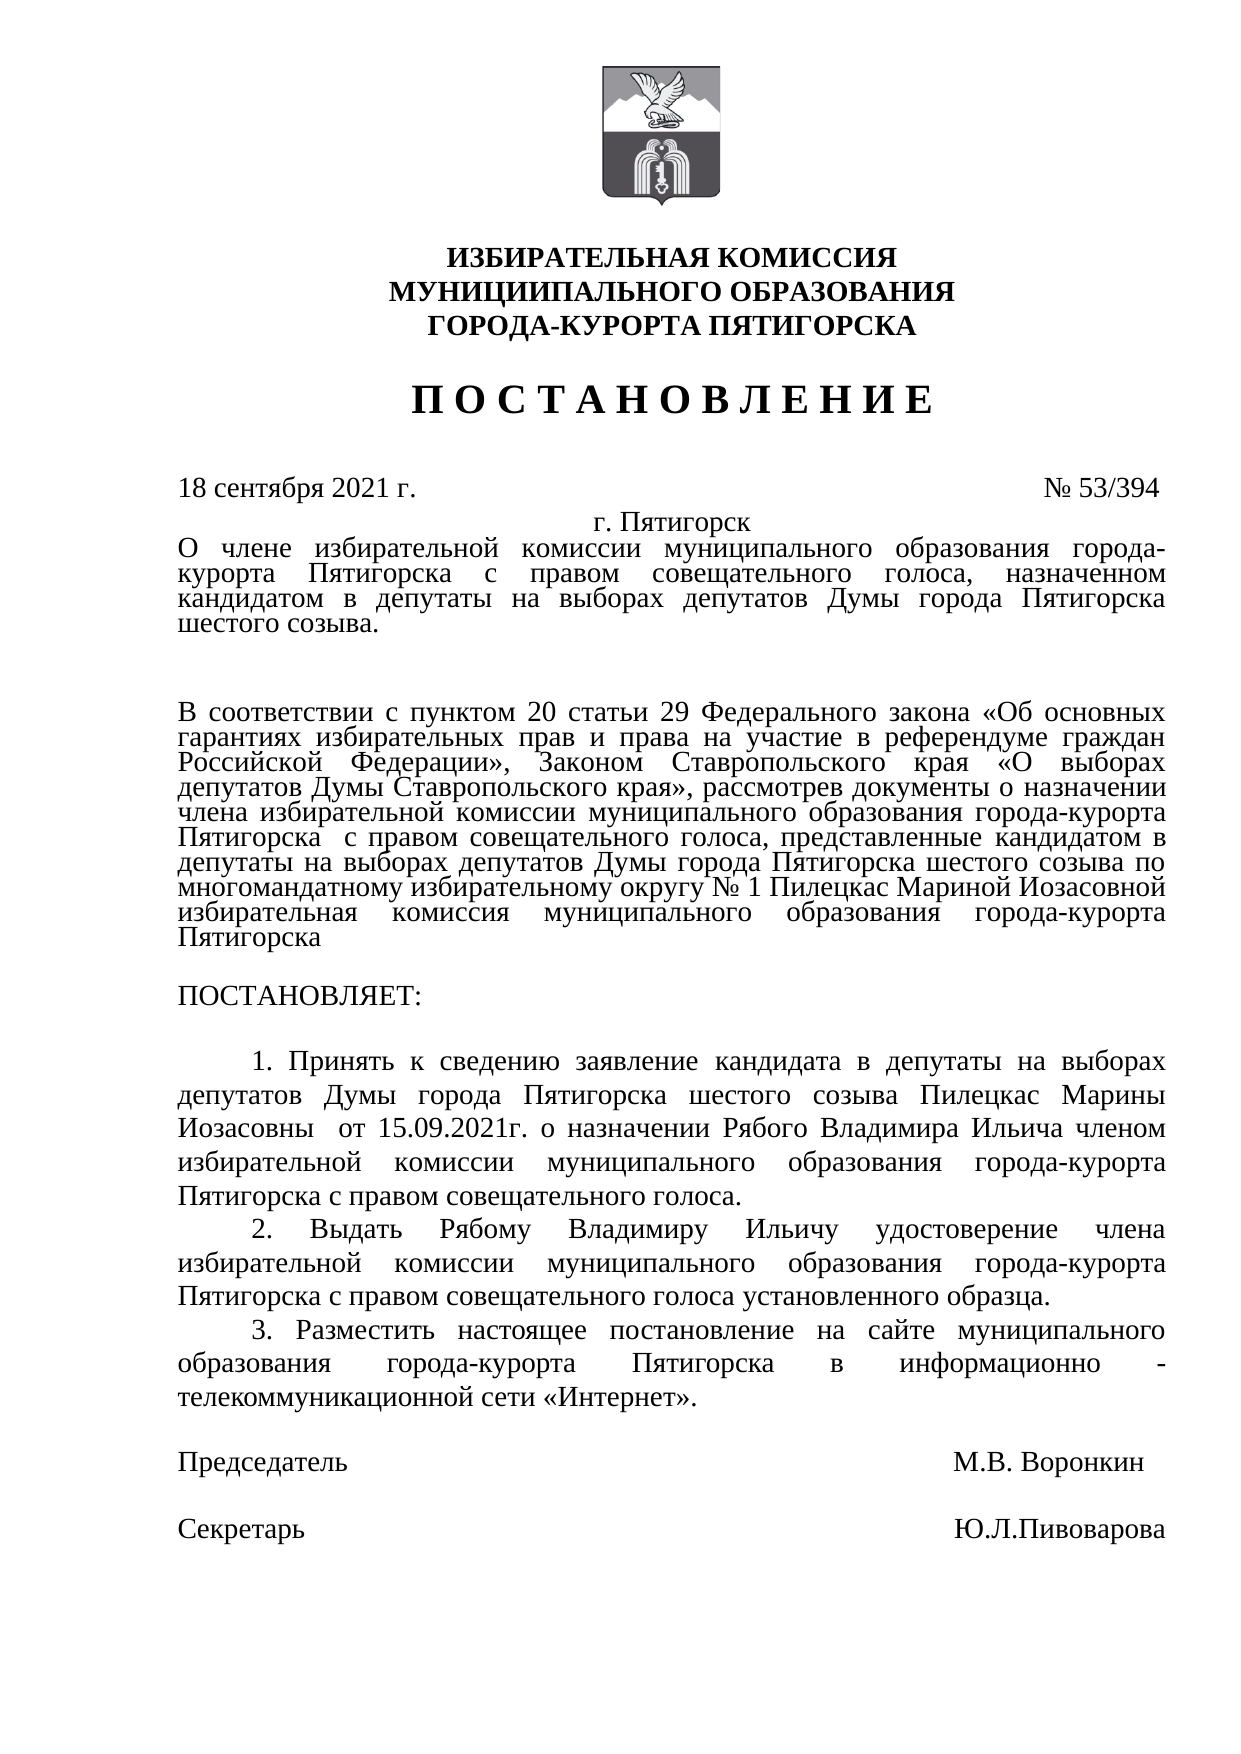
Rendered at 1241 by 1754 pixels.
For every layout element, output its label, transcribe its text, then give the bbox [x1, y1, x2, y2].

text О члене избирательной комиссии муниципального образования города-курорта Пятигорска с правом совещательного голоса, назначенном кандидатом в депутаты на выборах депутатов Думы города Пятигорска шестого созыва. [177, 538, 1167, 638]
text ПОСТАНОВЛЯЕТ: [177, 980, 1167, 1012]
text 18 сентября 2021 г. № 53/394 [177, 471, 1167, 504]
text Секретарь Ю.Л.Пивоварова [177, 1511, 1167, 1545]
text ИЗБИРАТЕЛЬНАЯ КОМИССИЯ [177, 241, 1167, 274]
text г. Пятигорск [177, 504, 1167, 538]
text В соответствии с пунктом 20 статьи 29 Федерального закона «Об основных гарантиях избирательных прав и права на участие в референдуме граждан Российской Федерации», Законом Ставропольского края «О выборах депутатов Думы Ставропольского края», рассмотрев документы о назначении члена избирательной комиссии муниципального образования города-курорта Пятигорска с правом совещательного голоса, представленные кандидатом в депутаты на выборах депутатов Думы города Пятигорска шестого созыва по многомандатному избирательному округу № 1 Пилецкас Мариной Иозасовной избирательная комиссия муниципального образования города-курорта Пятигорска [177, 701, 1167, 951]
text 3. Разместить настоящее постановление на сайте муниципального образования города-курорта Пятигорска в информационно - телекоммуникационной сети «Интернет». [177, 1312, 1167, 1412]
text ГОРОДА-КУРОРТА ПЯТИГОРСКА [177, 308, 1167, 341]
text 1. Принять к сведению заявление кандидата в депутаты на выборах депутатов Думы города Пятигорска шестого созыва Пилецкас Марины Иозасовны от 15.09.2021г. о назначении Рябого Владимира Ильича членом избирательной комиссии муниципального образования города-курорта Пятигорска с правом совещательного голоса. [177, 1043, 1167, 1211]
text 2. Выдать Рябому Владимиру Ильичу удостоверение члена избирательной комиссии муниципального образования города-курорта Пятигорска с правом совещательного голоса установленного образца. [177, 1211, 1167, 1312]
text Председатель М.В. Воронкин [177, 1444, 1167, 1478]
picture [602, 66, 721, 207]
text П О С Т А Н О В Л Е Н И Е [177, 375, 1167, 423]
text Мунициипального образования [177, 274, 1167, 308]
